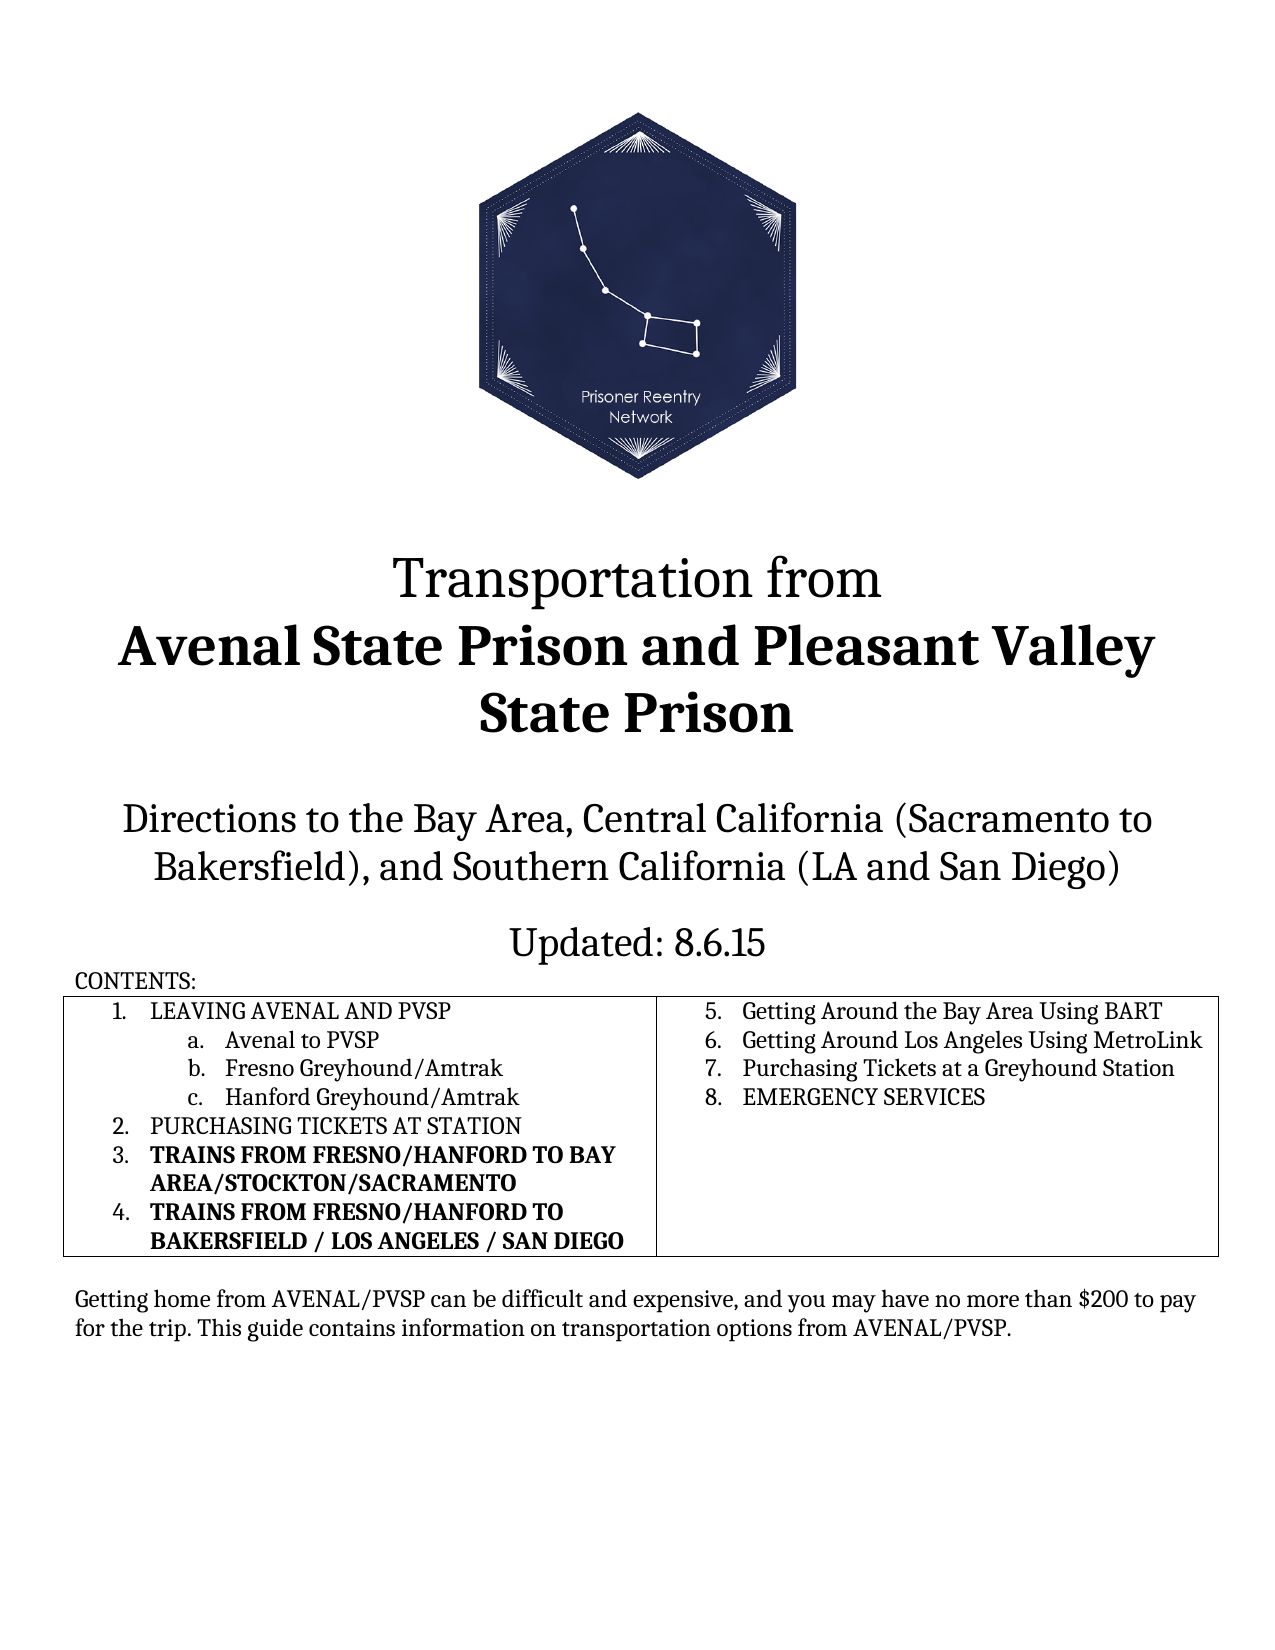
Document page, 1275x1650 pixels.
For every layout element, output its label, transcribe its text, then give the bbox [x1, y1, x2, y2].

text Updated: 8.6.15 [75, 919, 1200, 967]
text Avenal State Prison and Pleasant Valley State Prison [75, 612, 1200, 747]
text Transportation from [75, 545, 1200, 612]
table_header LEAVING AVENAL AND PVSP Avenal to PVSP Fresno Greyhound/Amtrak Hanford Greyhound/Amtrak PURCHASING TICKETS AT STATION TRAINS FROM FRESNO/HANFORD TO BAY AREA/STOCKTON/SACRAMENTO TRAINS FROM FRESNO/HANFORD TO BAKERSFIELD / LOS ANGELES / SAN DIEGO [64, 997, 656, 1256]
text Directions to the Bay Area, Central California (Sacramento to Bakersfield), and Southern California (LA and San Diego) [75, 794, 1200, 890]
picture [479, 112, 797, 479]
text Getting home from AVENAL/PVSP can be difficult and expensive, and you may have no more than $200 to pay for the trip. This guide contains information on transportation options from AVENAL/PVSP. [75, 1285, 1200, 1343]
text CONTENTS: [75, 967, 1200, 996]
table_header Getting Around the Bay Area Using BART Getting Around Los Angeles Using MetroLink Purchasing Tickets at a Greyhound Station EMERGENCY SERVICES [657, 997, 1218, 1256]
